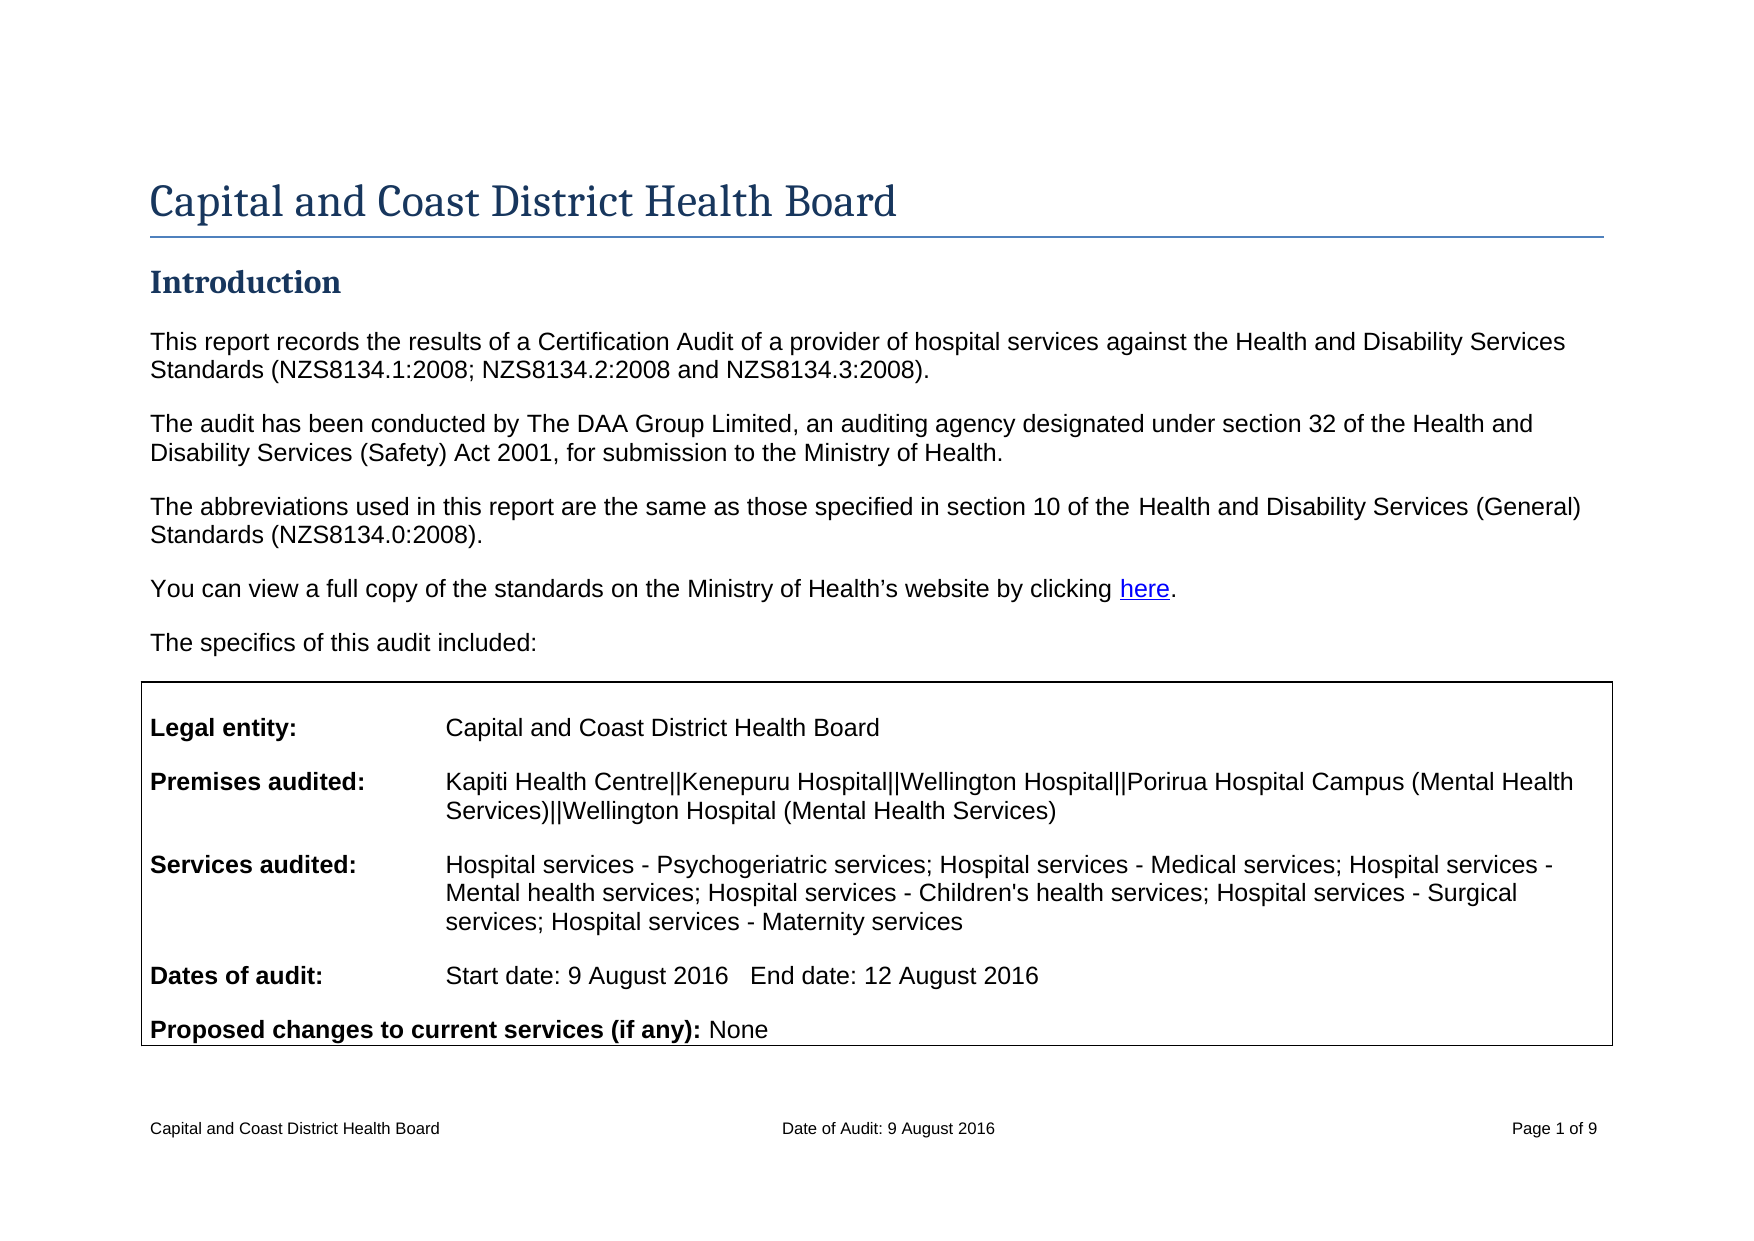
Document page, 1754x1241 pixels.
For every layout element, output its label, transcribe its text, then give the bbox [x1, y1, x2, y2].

text Services audited: Hospital services - Psychogeriatric services; Hospital services - Medical services; Hospital services - Mental health services; Hospital services - Children's health services; Hospital services - Surgical services; Hospital services - Maternity services [142, 846, 1612, 936]
text Premises audited: Kapiti Health Centre||Kenepuru Hospital||Wellington Hospital||Porirua Hospital Campus (Mental Health Services)||Wellington Hospital (Mental Health Services) [142, 764, 1612, 824]
text Dates of audit: Start date: 9 August 2016 End date: 12 August 2016 [142, 958, 1612, 989]
text You can view a full copy of the standards on the Ministry of Health’s website by clicking here. [150, 574, 1604, 603]
text The abbreviations used in this report are the same as those specified in section 10 of the Health and Disability Services (General) Standards (NZS8134.0:2008). [150, 491, 1604, 549]
subtitle Capital and Coast District Health Board [150, 175, 1604, 236]
text This report records the results of a Certification Audit of a provider of hospital services against the Health and Disability Services Standards (NZS8134.1:2008; NZS8134.2:2008 and NZS8134.3:2008). [150, 326, 1604, 384]
text The audit has been conducted by The DAA Group Limited, an auditing agency designated under section 32 of the Health and Disability Services (Safety) Act 2001, for submission to the Ministry of Health. [150, 409, 1604, 466]
text Legal entity: Capital and Coast District Health Board [150, 713, 1604, 742]
subtitle Introduction [150, 263, 1604, 301]
text The specifics of this audit included: [150, 628, 1604, 656]
text Proposed changes to current services (if any): None [142, 1011, 1612, 1045]
